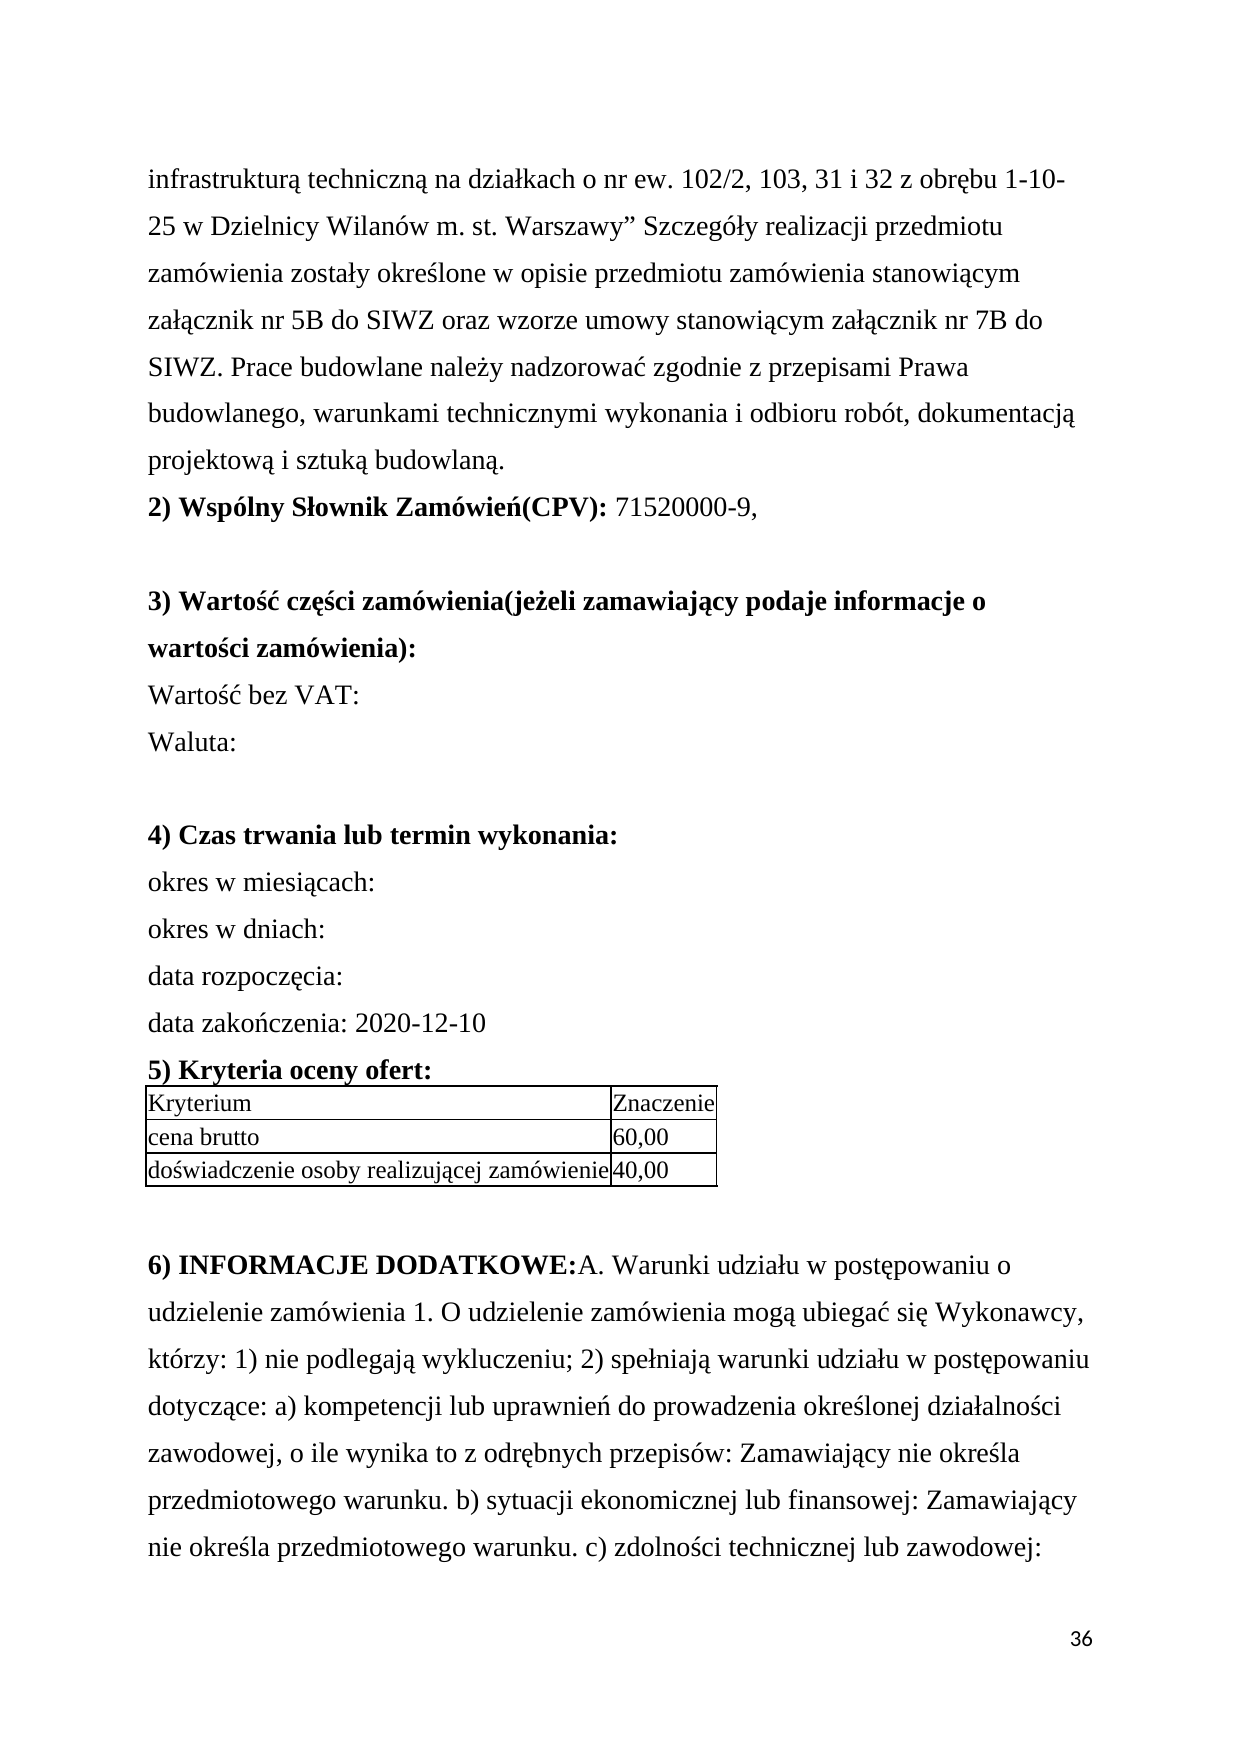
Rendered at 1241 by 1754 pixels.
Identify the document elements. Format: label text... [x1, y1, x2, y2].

table_header Znaczenie [612, 1087, 716, 1118]
table_cell cena brutto [147, 1120, 610, 1152]
table_header Kryterium [147, 1087, 610, 1118]
table_cell 40,00 [612, 1154, 716, 1185]
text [148, 1187, 1093, 1562]
table_cell 60,00 [612, 1120, 716, 1152]
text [148, 148, 1093, 1085]
table_cell doświadczenie osoby realizującej zamówienie [147, 1154, 610, 1185]
